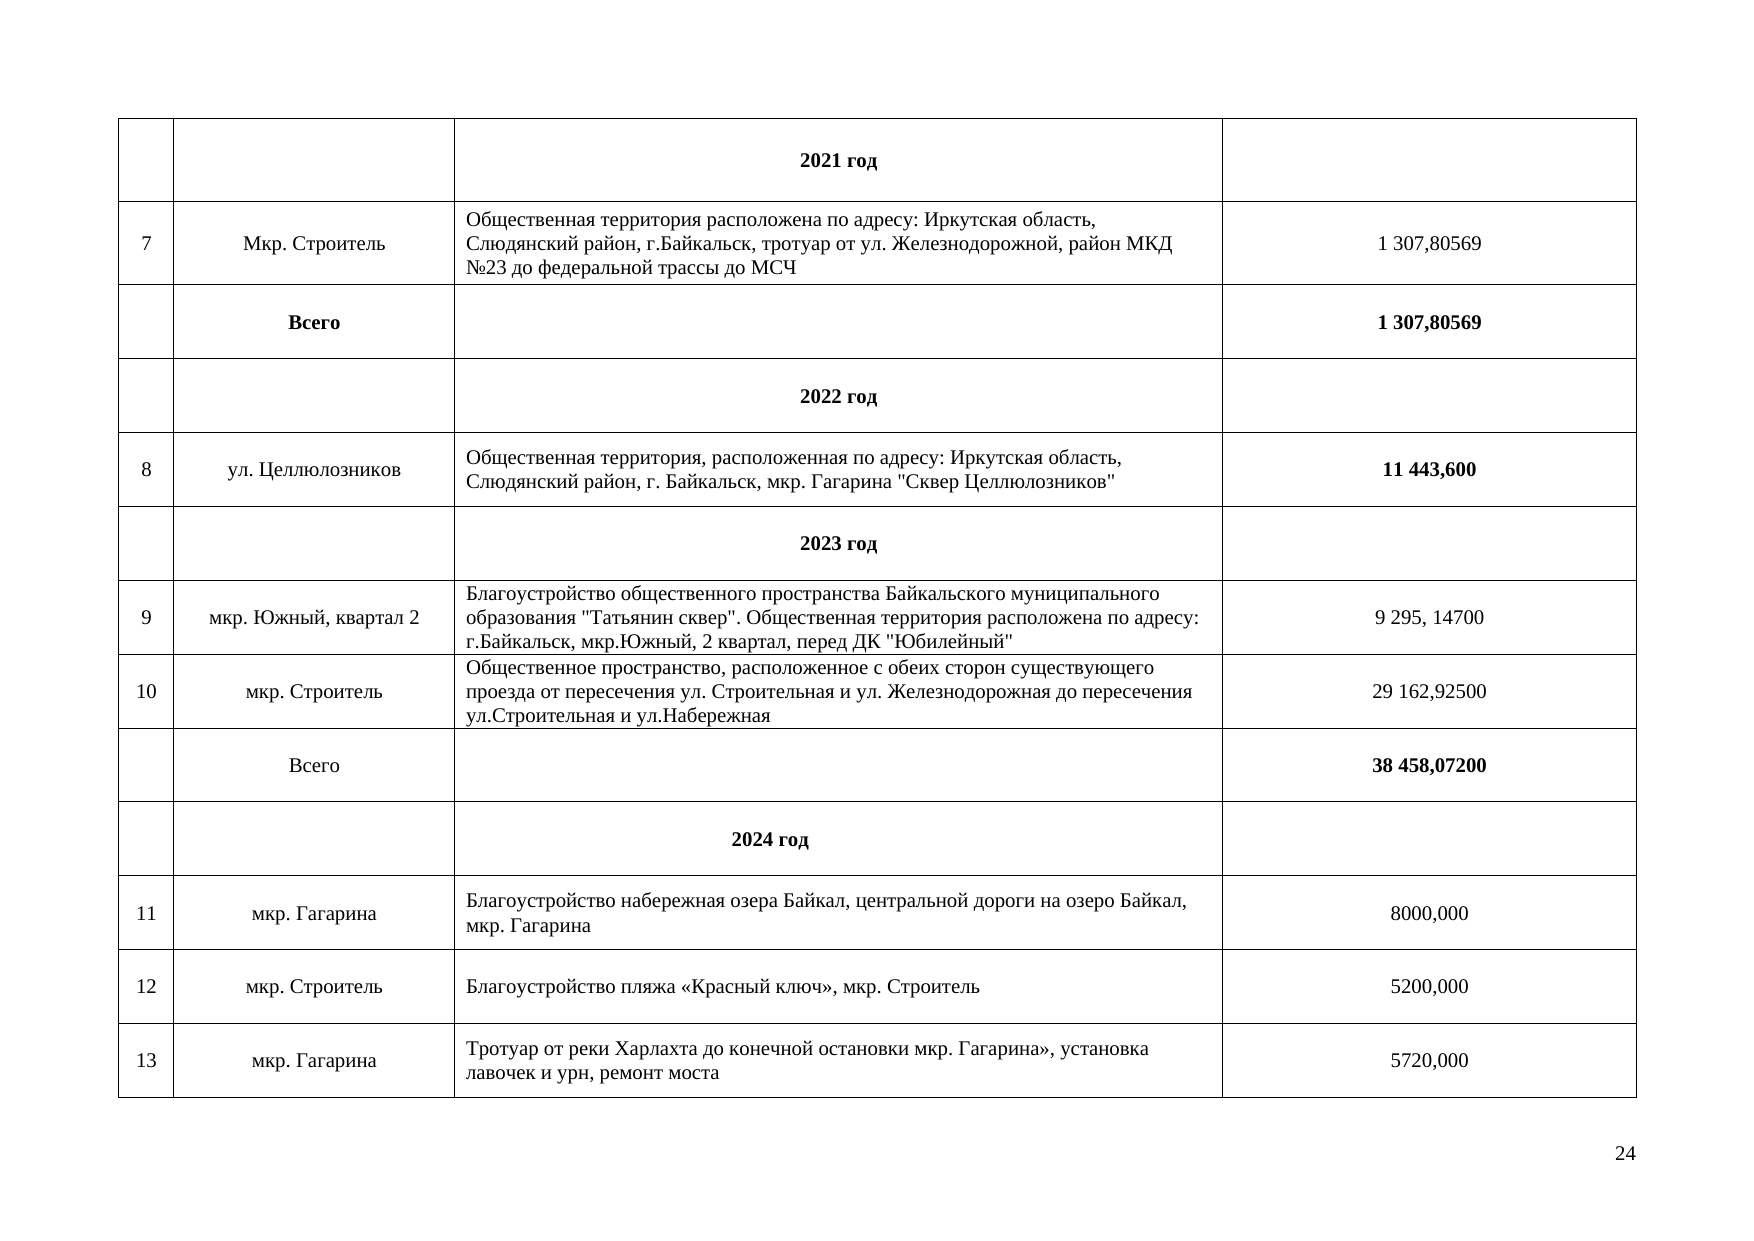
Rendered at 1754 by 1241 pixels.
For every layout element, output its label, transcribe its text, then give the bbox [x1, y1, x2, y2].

table_cell 11 443,600 [1223, 433, 1636, 506]
table_cell 38 458,07200 [1223, 729, 1636, 801]
table_cell 2021 год [455, 119, 1222, 201]
table_cell Общественная территория, расположенная по адресу: Иркутская область, Слюдянский район, г. Байкальск, мкр. Гагарина "Сквер Целлюлозников" [455, 433, 1222, 506]
table_cell [174, 507, 454, 580]
table_cell Благоустройство общественного пространства Байкальского муниципального образования "Татьянин сквер". Общественная территория расположена по адресу: г.Байкальск, мкр.Южный, 2 квартал, перед ДК "Юбилейный" [455, 581, 1222, 653]
table_cell [119, 802, 173, 875]
table_cell 2023 год [455, 507, 1222, 580]
table_cell 13 [119, 1024, 173, 1097]
table_cell [1223, 119, 1636, 201]
table_cell [1223, 507, 1636, 580]
table_cell 7 [119, 202, 173, 284]
table_cell Благоустройство пляжа «Красный ключ», мкр. Строитель [455, 950, 1222, 1023]
table_cell ул. Целлюлозников [174, 433, 454, 506]
table_cell Всего [174, 285, 454, 358]
table_cell 5200,000 [1223, 950, 1636, 1023]
table_cell [1223, 802, 1636, 875]
table_cell мкр. Строитель [174, 950, 454, 1023]
table_cell [455, 285, 1222, 358]
table_cell мкр. Гагарина [174, 1024, 454, 1097]
table_cell [119, 359, 173, 432]
table_cell [174, 359, 454, 432]
table_cell Благоустройство набережная озера Байкал, центральной дороги на озеро Байкал, мкр. Гагарина [455, 876, 1222, 949]
table_cell 2022 год [455, 359, 1222, 432]
table_cell [174, 802, 454, 875]
table_cell мкр. Гагарина [174, 876, 454, 949]
table_cell 8000,000 [1223, 876, 1636, 949]
table_cell Общественная территория расположена по адресу: Иркутская область, Слюдянский район, г.Байкальск, тротуар от ул. Железнодорожной, район МКД №23 до федеральной трассы до МСЧ [455, 202, 1222, 284]
table_cell [119, 729, 173, 801]
table_cell [119, 507, 173, 580]
table_cell мкр. Южный, квартал 2 [174, 581, 454, 653]
table_cell [455, 729, 1222, 801]
table_cell мкр. Строитель [174, 655, 454, 727]
table_cell Мкр. Строитель [174, 202, 454, 284]
table_cell 5720,000 [1223, 1024, 1636, 1097]
table_cell 9 295, 14700 [1223, 581, 1636, 653]
table_cell 11 [119, 876, 173, 949]
table_cell [1223, 359, 1636, 432]
table_cell 29 162,92500 [1223, 655, 1636, 727]
table_cell 10 [119, 655, 173, 727]
table_cell Общественное пространство, расположенное с обеих сторон существующего проезда от пересечения ул. Строительная и ул. Железнодорожная до пересечения ул.Строительная и ул.Набережная [455, 655, 1222, 727]
table_cell 9 [119, 581, 173, 653]
table_cell 12 [119, 950, 173, 1023]
table_cell Тротуар от реки Харлахта до конечной остановки мкр. Гагарина», установка лавочек и урн, ремонт моста [455, 1024, 1222, 1097]
table_cell 2024 год [455, 802, 1222, 875]
table_cell [119, 285, 173, 358]
table_cell Всего [174, 729, 454, 801]
table_cell 1 307,80569 [1223, 202, 1636, 284]
table_cell [174, 119, 454, 201]
table_cell 8 [119, 433, 173, 506]
table_cell [119, 119, 173, 201]
table_cell 1 307,80569 [1223, 285, 1636, 358]
